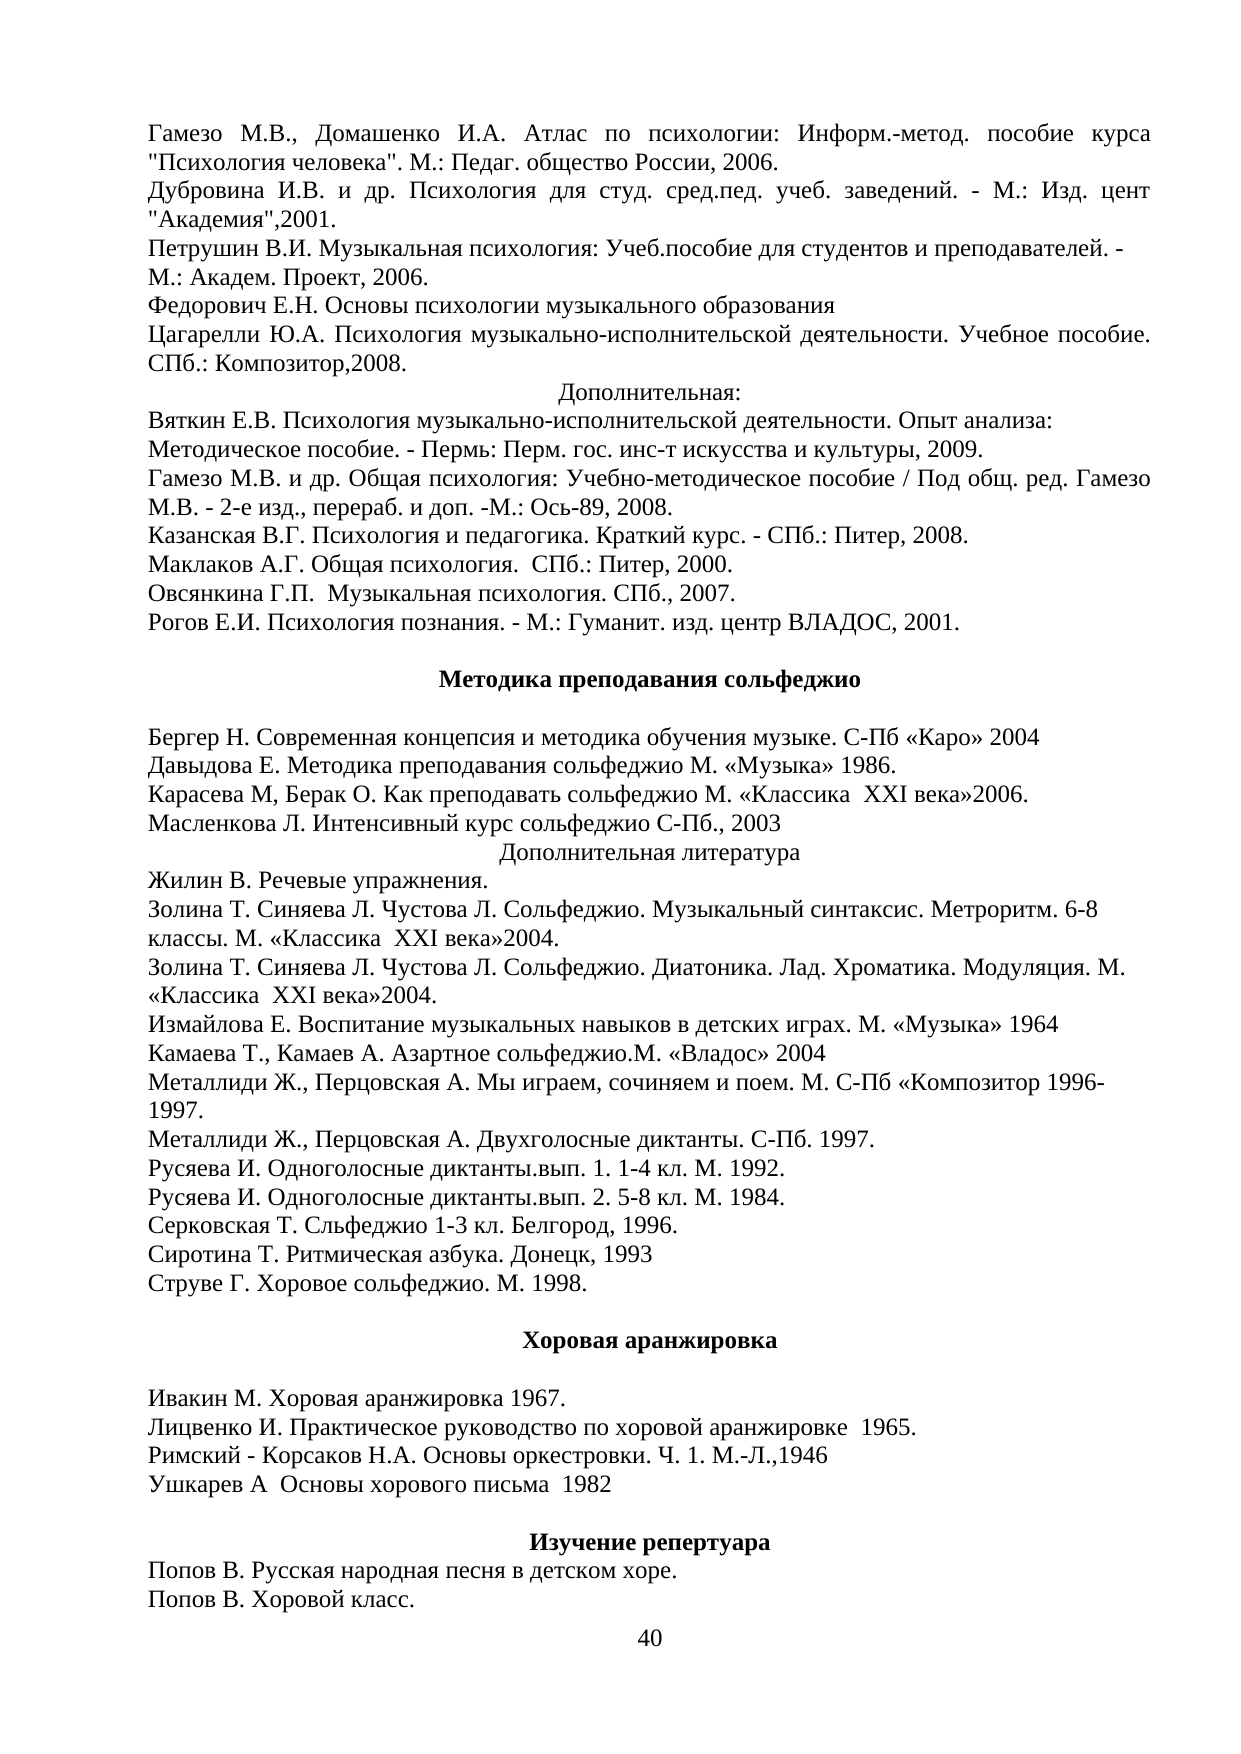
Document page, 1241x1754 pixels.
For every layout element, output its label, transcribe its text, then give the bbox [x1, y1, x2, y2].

text Золина Т. Синяева Л. Чустова Л. Сольфеджио. Диатоника. Лад. Хроматика. Модуляция. М. «Классика XXI века»2004. [148, 952, 1152, 1009]
text Римский - Корсаков Н.А. Основы оркестровки. Ч. 1. М.-Л.,1946 [148, 1441, 1152, 1469]
text Попов В. Русская народная песня в детском хоре. [148, 1556, 1152, 1584]
text Попов В. Хоровой класс. [148, 1584, 1152, 1613]
text Карасева М, Берак О. Как преподавать сольфеджио М. «Классика XXI века»2006. [148, 779, 1152, 808]
text Жилин В. Речевые упражнения. [148, 866, 1152, 894]
text Металлиди Ж., Перцовская А. Двухголосные диктанты. С-Пб. 1997. [148, 1124, 1152, 1153]
text Цагарелли Ю.А. Психология музыкально-исполнительской деятельности. Учебное пособие. СПб.: Композитор,2008. [148, 319, 1152, 377]
text Гамезо М.В., Домашенко И.А. Атлас по психологии: Информ.-метод. пособие курса "Психология человека". М.: Педаг. общество России, 2006. [148, 118, 1152, 176]
text Изучение репертуара [148, 1527, 1152, 1556]
text Золина Т. Синяева Л. Чустова Л. Сольфеджио. Музыкальный синтаксис. Метроритм. 6-8 классы. М. «Классика XXI века»2004. [148, 894, 1152, 952]
text Рогов Е.И. Психология познания. - М.: Гуманит. изд. центр ВЛАДОС, 2001. [148, 607, 1152, 636]
text Маклаков А.Г. Общая психология. СПб.: Питер, 2000. [148, 549, 1152, 578]
text Масленкова Л. Интенсивный курс сольфеджио С-Пб., 2003 [148, 808, 1152, 837]
text Ушкарев А Основы хорового письма 1982 [148, 1469, 1152, 1498]
text Овсянкина Г.П. Музыкальная психология. СПб., 2007. [148, 578, 1152, 607]
text Ивакин М. Хоровая аранжировка 1967. [148, 1383, 1152, 1412]
text Методика преподавания сольфеджио [148, 664, 1152, 693]
text Струве Г. Хоровое сольфеджио. М. 1998. [148, 1268, 1152, 1297]
text Серковская Т. Сльфеджио 1-3 кл. Белгород, 1996. [148, 1211, 1152, 1239]
text Металлиди Ж., Перцовская А. Мы играем, сочиняем и поем. М. С-Пб «Композитор 1996-1997. [148, 1067, 1152, 1124]
text Хоровая аранжировка [148, 1326, 1152, 1354]
text Казанская В.Г. Психология и педагогика. Краткий курс. - СПб.: Питер, 2008. [148, 521, 1152, 549]
text Дополнительная: [148, 377, 1152, 406]
text Давыдова Е. Методика преподавания сольфеджио М. «Музыка» 1986. [148, 751, 1152, 779]
text Сиротина Т. Ритмическая азбука. Донецк, 1993 [148, 1239, 1152, 1268]
text Гамезо М.В. и др. Общая психология: Учебно-методическое пособие / Под общ. ред. Гамезо М.В. - 2-е изд., перераб. и доп. -М.: Ось-89, 2008. [148, 463, 1152, 521]
text Федорович Е.Н. Основы психологии музыкального образования [148, 291, 1152, 319]
text Дополнительная литература [148, 837, 1152, 866]
text Русяева И. Одноголосные диктанты.вып. 1. 1-4 кл. М. 1992. [148, 1153, 1152, 1182]
text Петрушин В.И. Музыкальная психология: Учеб.пособие для студентов и преподавателей. - М.: Академ. Проект, 2006. [148, 233, 1152, 291]
text Камаева Т., Камаев А. Азартное сольфеджио.М. «Владос» 2004 [148, 1038, 1152, 1067]
text Русяева И. Одноголосные диктанты.вып. 2. 5-8 кл. М. 1984. [148, 1182, 1152, 1211]
text Дубровина И.В. и др. Психология для студ. сред.пед. учеб. заведений. - М.: Изд. цент "Академия",2001. [148, 176, 1152, 233]
text Бергер Н. Современная концепсия и методика обучения музыке. С-Пб «Каро» 2004 [148, 722, 1152, 751]
text Измайлова Е. Воспитание музыкальных навыков в детских играх. М. «Музыка» 1964 [148, 1009, 1152, 1038]
text Лицвенко И. Практическое руководство по хоровой аранжировке 1965. [148, 1412, 1152, 1441]
text Вяткин Е.В. Психология музыкально-исполнительской деятельности. Опыт анализа: Методическое пособие. - Пермь: Перм. гос. инс-т искусства и культуры, 2009. [148, 406, 1152, 463]
